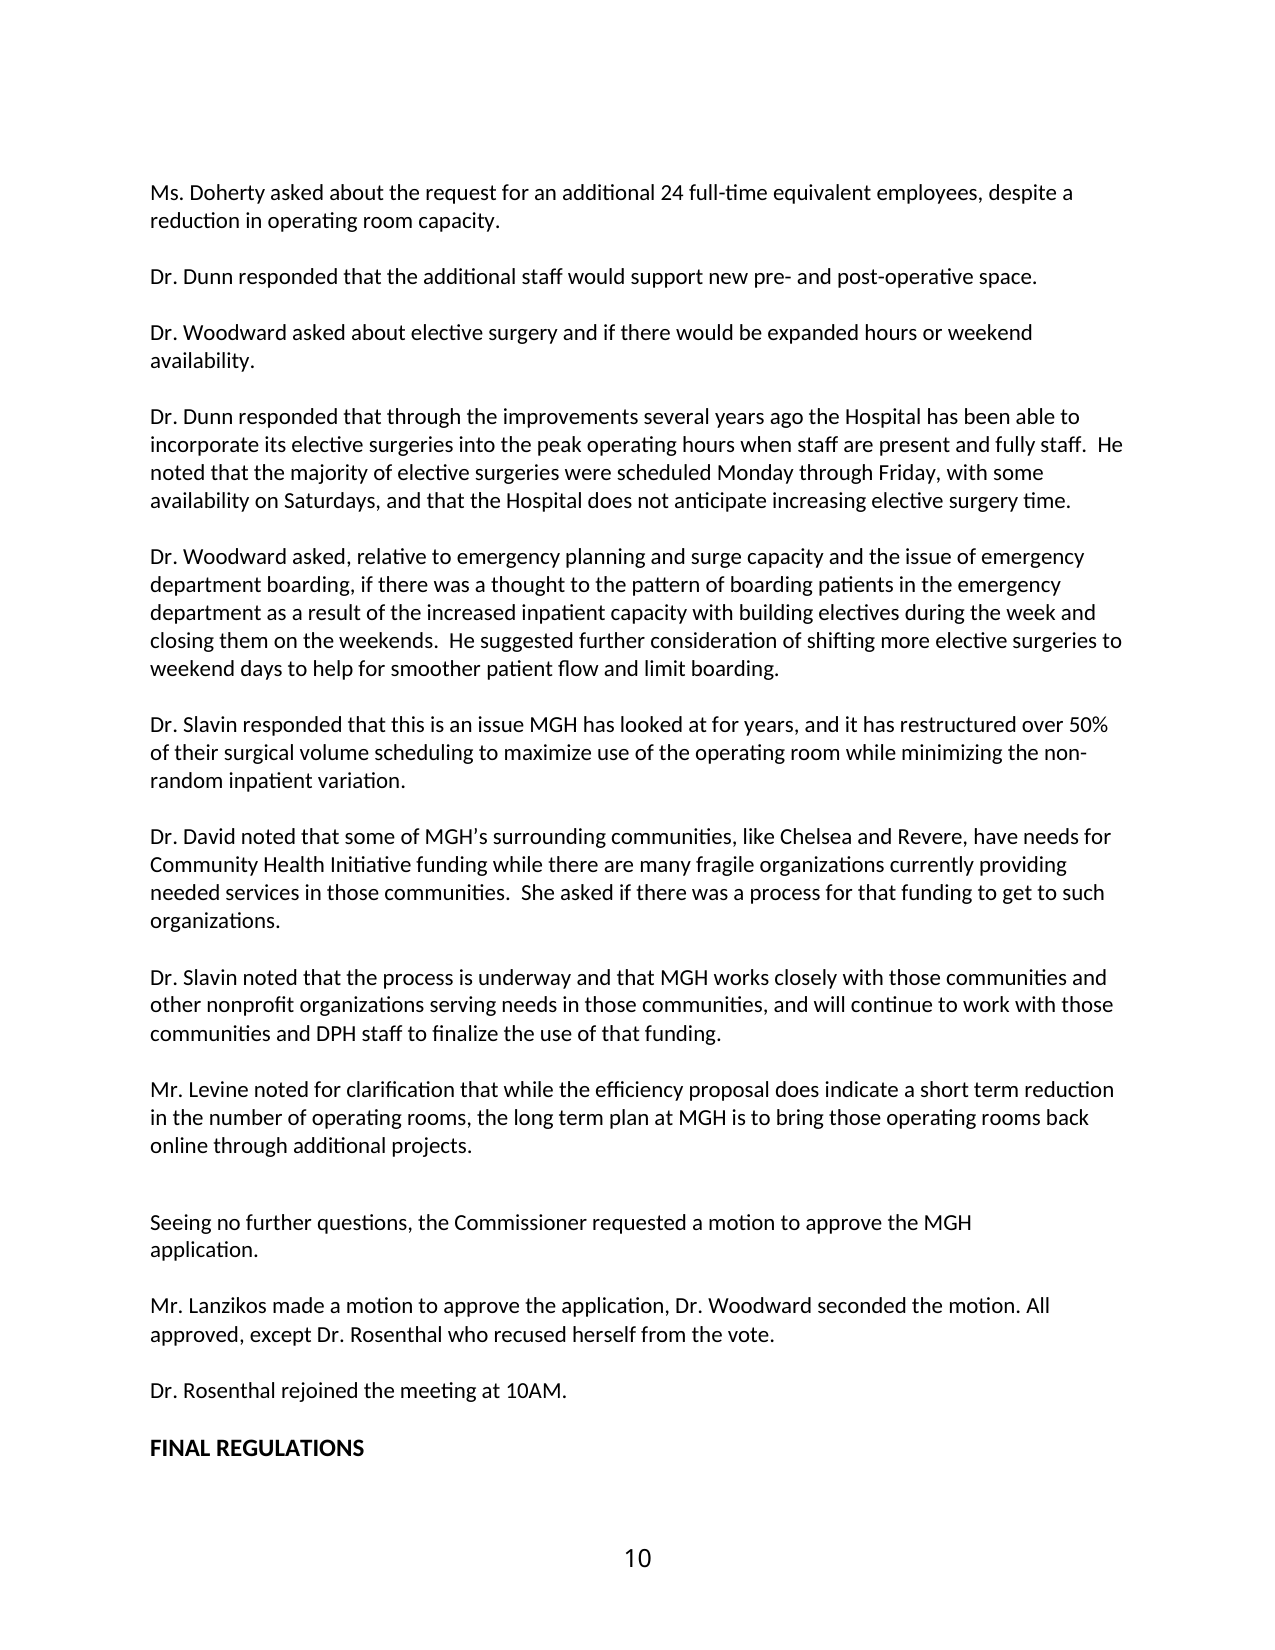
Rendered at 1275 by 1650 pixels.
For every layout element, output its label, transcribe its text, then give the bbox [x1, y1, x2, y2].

text Dr. Slavin noted that the process is underway and that MGH works closely with those communities and other nonprofit organizations serving needs in those communities, and will continue to work with those communities and DPH staff to finalize the use of that funding. [150, 963, 1125, 1047]
text Mr. Lanzikos made a motion to approve the application, Dr. Woodward seconded the motion. All approved, except Dr. Rosenthal who recused herself from the vote. [150, 1292, 1125, 1348]
text Dr. Woodward asked, relative to emergency planning and surge capacity and the issue of emergency department boarding, if there was a thought to the pattern of boarding patients in the emergency department as a result of the increased inpatient capacity with building electives during the week and closing them on the weekends. He suggested further consideration of shifting more elective surgeries to weekend days to help for smoother patient flow and limit boarding. [150, 542, 1125, 682]
text Dr. David noted that some of MGH’s surrounding communities, like Chelsea and Revere, have needs for Community Health Initiative funding while there are many fragile organizations currently providing needed services in those communities. She asked if there was a process for that funding to get to such organizations. [150, 822, 1125, 934]
text Ms. Doherty asked about the request for an additional 24 full-time equivalent employees, despite a reduction in operating room capacity. [150, 178, 1125, 234]
text Mr. Levine noted for clarification that while the efficiency proposal does indicate a short term reduction in the number of operating rooms, the long term plan at MGH is to bring those operating rooms back online through additional projects. [150, 1075, 1125, 1159]
text Dr. Woodward asked about elective surgery and if there would be expanded hours or weekend availability. [150, 318, 1125, 374]
text Dr. Rosenthal rejoined the meeting at 10AM. [150, 1376, 1125, 1404]
text Dr. Dunn responded that through the improvements several years ago the Hospital has been able to incorporate its elective surgeries into the peak operating hours when staff are present and fully staff. He noted that the majority of elective surgeries were scheduled Monday through Friday, with some availability on Saturdays, and that the Hospital does not anticipate increasing elective surgery time. [150, 402, 1125, 514]
text FINAL REGULATIONS [150, 1432, 1125, 1462]
list Seeing no further questions, the Commissioner requested a motion to approve the MGH application. [150, 1208, 1086, 1264]
text Dr. Dunn responded that the additional staff would support new pre- and post-operative space. [150, 262, 1125, 290]
text Dr. Slavin responded that this is an issue MGH has looked at for years, and it has restructured over 50% of their surgical volume scheduling to maximize use of the operating room while minimizing the non-random inpatient variation. [150, 710, 1125, 794]
